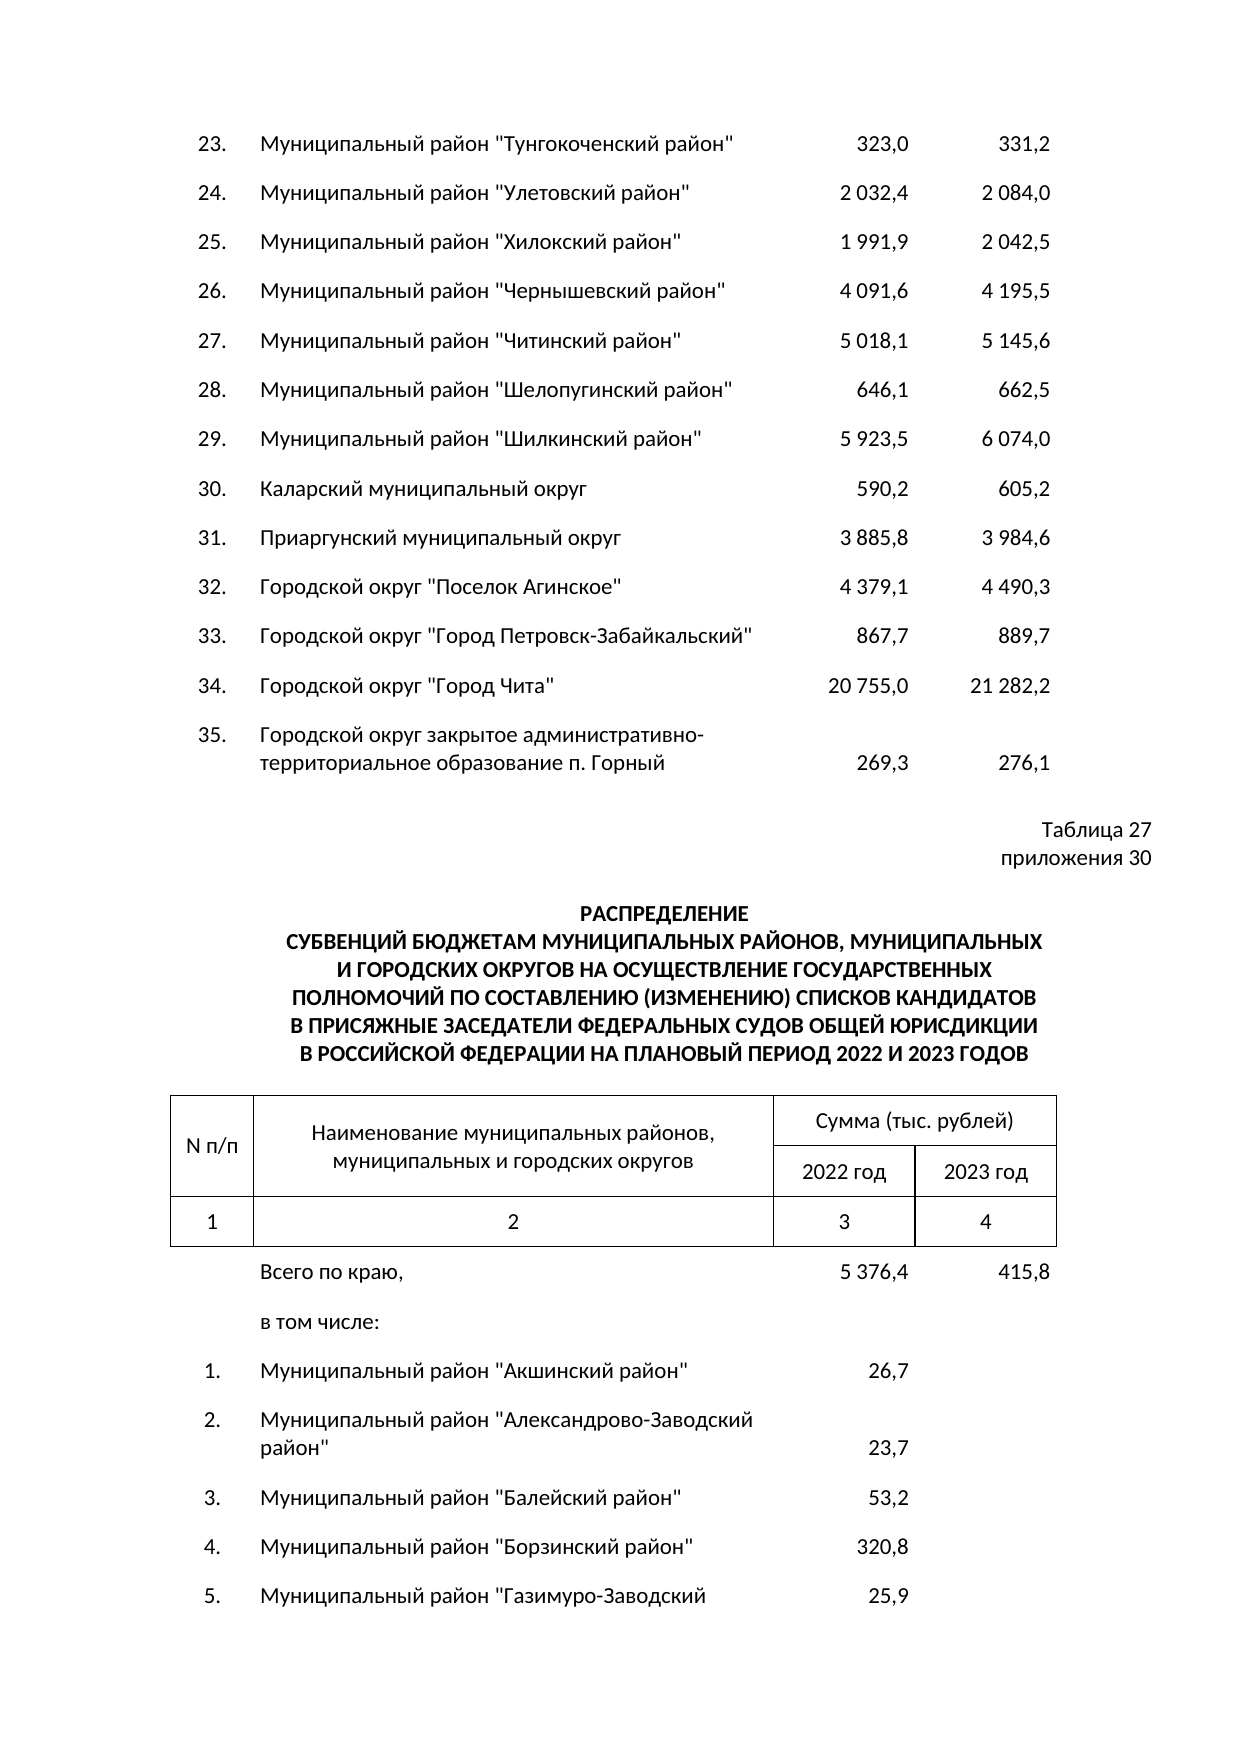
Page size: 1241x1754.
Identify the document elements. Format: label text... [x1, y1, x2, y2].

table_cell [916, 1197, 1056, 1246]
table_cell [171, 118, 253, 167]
text Таблица 27 [177, 815, 1152, 843]
title РАСПРЕДЕЛЕНИЕ [177, 899, 1152, 927]
title ПОЛНОМОЧИЙ ПО СОСТАВЛЕНИЮ (ИЗМЕНЕНИЮ) СПИСКОВ КАНДИДАТОВ [177, 983, 1152, 1011]
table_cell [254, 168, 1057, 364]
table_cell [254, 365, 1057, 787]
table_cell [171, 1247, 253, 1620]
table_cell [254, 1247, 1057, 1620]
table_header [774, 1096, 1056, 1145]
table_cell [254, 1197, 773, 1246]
title СУБВЕНЦИЙ БЮДЖЕТАМ МУНИЦИПАЛЬНЫХ РАЙОНОВ, МУНИЦИПАЛЬНЫХ [177, 927, 1152, 955]
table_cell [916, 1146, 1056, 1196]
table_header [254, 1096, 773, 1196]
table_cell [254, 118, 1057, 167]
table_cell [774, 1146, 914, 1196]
title В РОССИЙСКОЙ ФЕДЕРАЦИИ НА ПЛАНОВЫЙ ПЕРИОД 2022 И 2023 ГОДОВ [177, 1039, 1152, 1067]
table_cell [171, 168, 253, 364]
title В ПРИСЯЖНЫЕ ЗАСЕДАТЕЛИ ФЕДЕРАЛЬНЫХ СУДОВ ОБЩЕЙ ЮРИСДИКЦИИ [177, 1011, 1152, 1039]
text приложения 30 [177, 843, 1152, 871]
title И ГОРОДСКИХ ОКРУГОВ НА ОСУЩЕСТВЛЕНИЕ ГОСУДАРСТВЕННЫХ [177, 955, 1152, 983]
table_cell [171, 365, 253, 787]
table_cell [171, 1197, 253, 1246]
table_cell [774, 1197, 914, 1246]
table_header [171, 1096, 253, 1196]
